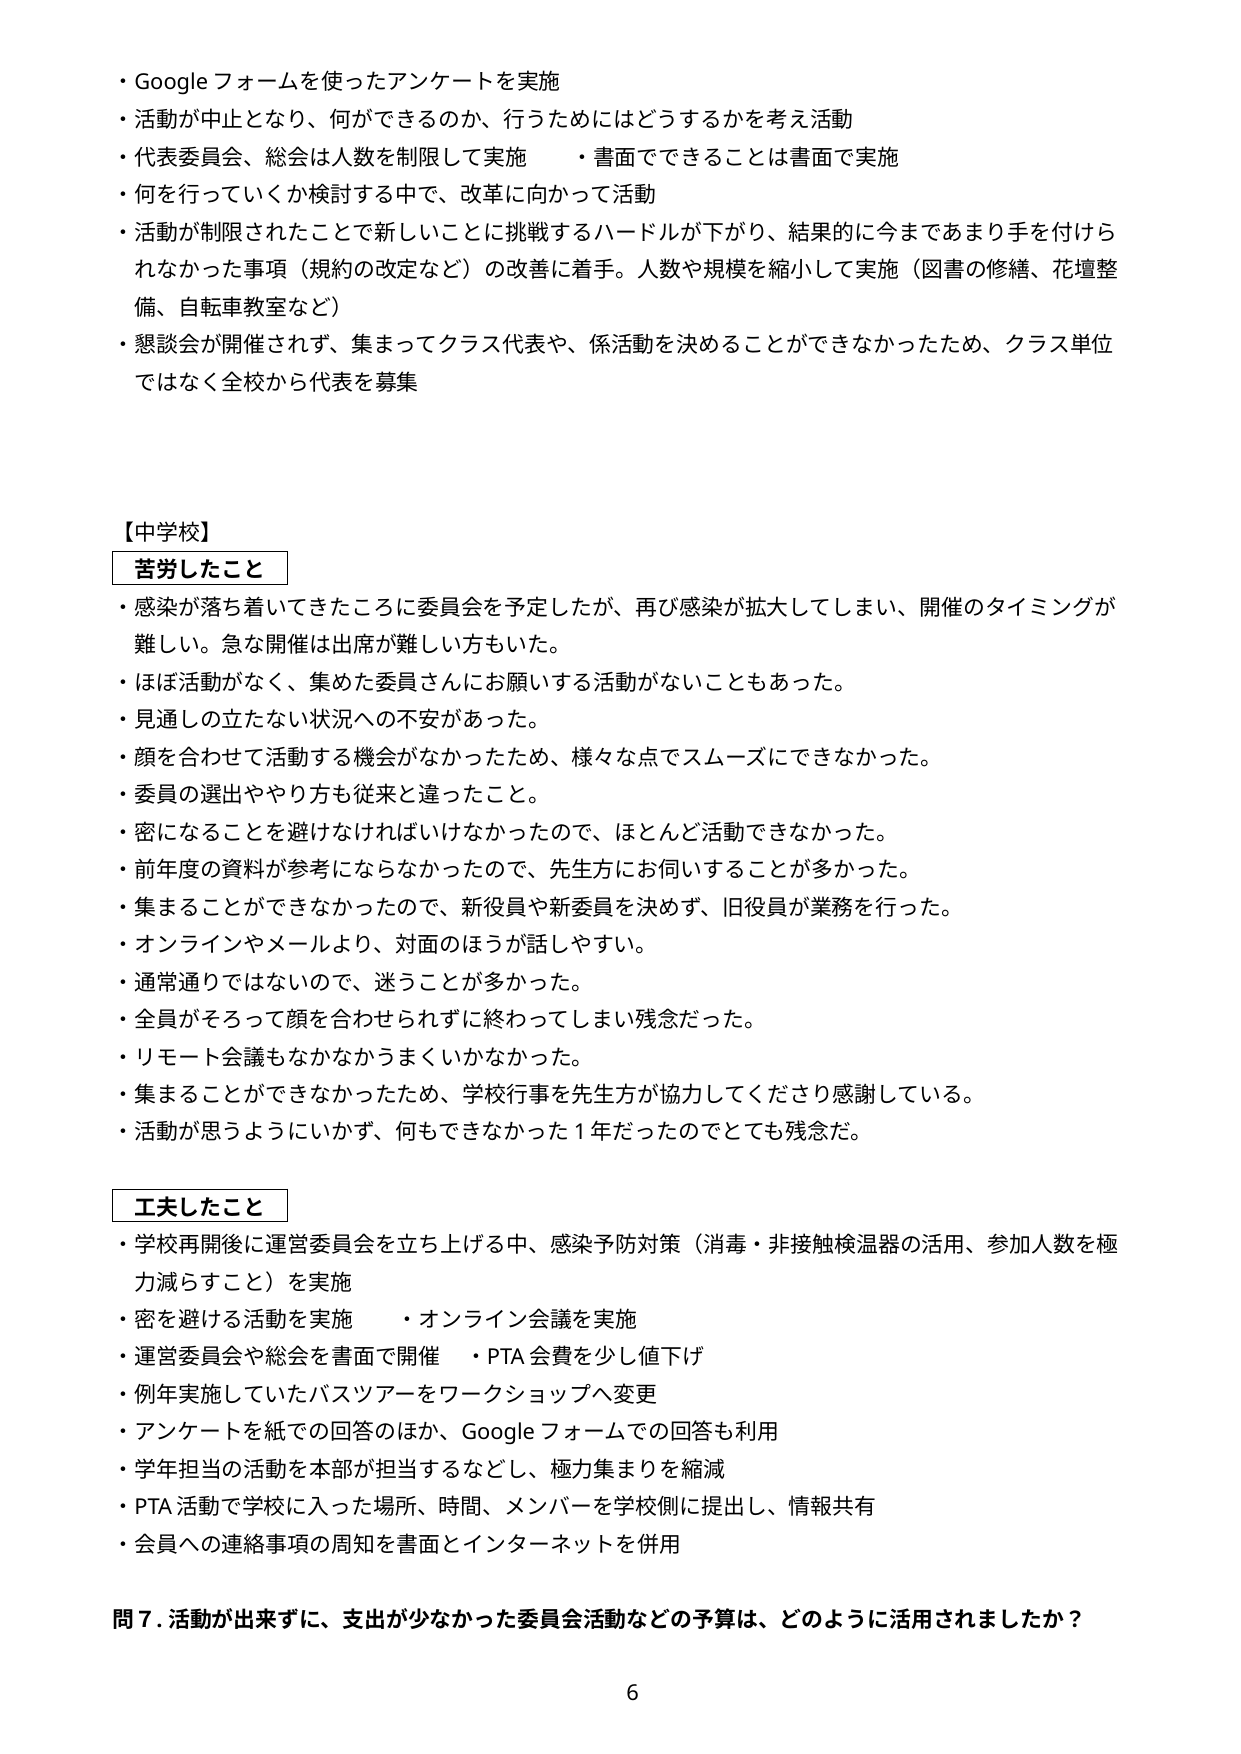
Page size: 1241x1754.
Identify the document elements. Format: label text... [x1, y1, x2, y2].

text ・アンケートを紙での回答のほか、Googleフォームでの回答も利用 [112, 1412, 1128, 1449]
text ・学年担当の活動を本部が担当するなどし、極力集まりを縮減 [112, 1449, 1128, 1487]
text ・オンラインやメールより、対面のほうが話しやすい。 [112, 924, 1128, 962]
text ・ほぼ活動がなく、集めた委員さんにお願いする活動がないこともあった。 [112, 662, 1128, 699]
text ・集まることができなかったため、学校行事を先生方が協力してくださり感謝している。 [112, 1074, 1128, 1112]
text ・リモート会議もなかなかうまくいかなかった。 [112, 1037, 1128, 1074]
text ・前年度の資料が参考にならなかったので、先生方にお伺いすることが多かった。 [112, 849, 1128, 887]
text ・懇談会が開催されず、集まってクラス代表や、係活動を決めることができなかったため、クラス単位ではなく全校から代表を募集 [112, 324, 1128, 399]
text ・会員への連絡事項の周知を書面とインターネットを併用 [112, 1524, 1128, 1562]
text □工夫したこと□ [112, 1187, 1128, 1224]
text ・PTA活動で学校に入った場所、時間、メンバーを学校側に提出し、情報共有 [112, 1487, 1128, 1524]
text ・顔を合わせて活動する機会がなかったため、様々な点でスムーズにできなかった。 [112, 737, 1128, 774]
text ・委員の選出ややり方も従来と違ったこと。 [112, 774, 1128, 812]
text ・活動が中止となり、何ができるのか、行うためにはどうするかを考え活動 [112, 99, 1128, 137]
text ・密になることを避けなければいけなかったので、ほとんど活動できなかった。 [112, 812, 1128, 849]
text ・Googleフォームを使ったアンケートを実施 [112, 62, 1128, 99]
text ・密を避ける活動を実施 ・オンライン会議を実施 [112, 1299, 1128, 1337]
text ・全員がそろって顔を合わせられずに終わってしまい残念だった。 [112, 999, 1128, 1037]
text ・通常通りではないので、迷うことが多かった。 [112, 962, 1128, 999]
text ・集まることができなかったので、新役員や新委員を決めず、旧役員が業務を行った。 [112, 887, 1128, 924]
text ・見通しの立たない状況への不安があった。 [112, 699, 1128, 737]
text □苦労したこと□ [112, 549, 1128, 587]
text ・学校再開後に運営委員会を立ち上げる中、感染予防対策（消毒・非接触検温器の活用、参加人数を極力減らすこと）を実施 [112, 1224, 1128, 1299]
text ・運営委員会や総会を書面で開催 ・PTA会費を少し値下げ [112, 1337, 1128, 1374]
text ・代表委員会、総会は人数を制限して実施 ・書面でできることは書面で実施 [112, 137, 1128, 174]
text ・活動が思うようにいかず、何もできなかった1年だったのでとても残念だ。 [112, 1112, 1128, 1149]
text ・感染が落ち着いてきたころに委員会を予定したが、再び感染が拡大してしまい、開催のタイミングが難しい。急な開催は出席が難しい方もいた。 [112, 587, 1128, 662]
text ・活動が制限されたことで新しいことに挑戦するハードルが下がり、結果的に今まであまり手を付けられなかった事項（規約の改定など）の改善に着手。人数や規模を縮小して実施（図書の修繕、花壇整備、自転車教室など） [112, 212, 1128, 324]
text 【中学校】 [112, 512, 1128, 549]
text ・何を行っていくか検討する中で、改革に向かって活動 [112, 174, 1128, 212]
text ・例年実施していたバスツアーをワークショップへ変更 [112, 1374, 1128, 1412]
text 問７. 活動が出来ずに、支出が少なかった委員会活動などの予算は、どのように活用されましたか？ [112, 1599, 1128, 1637]
